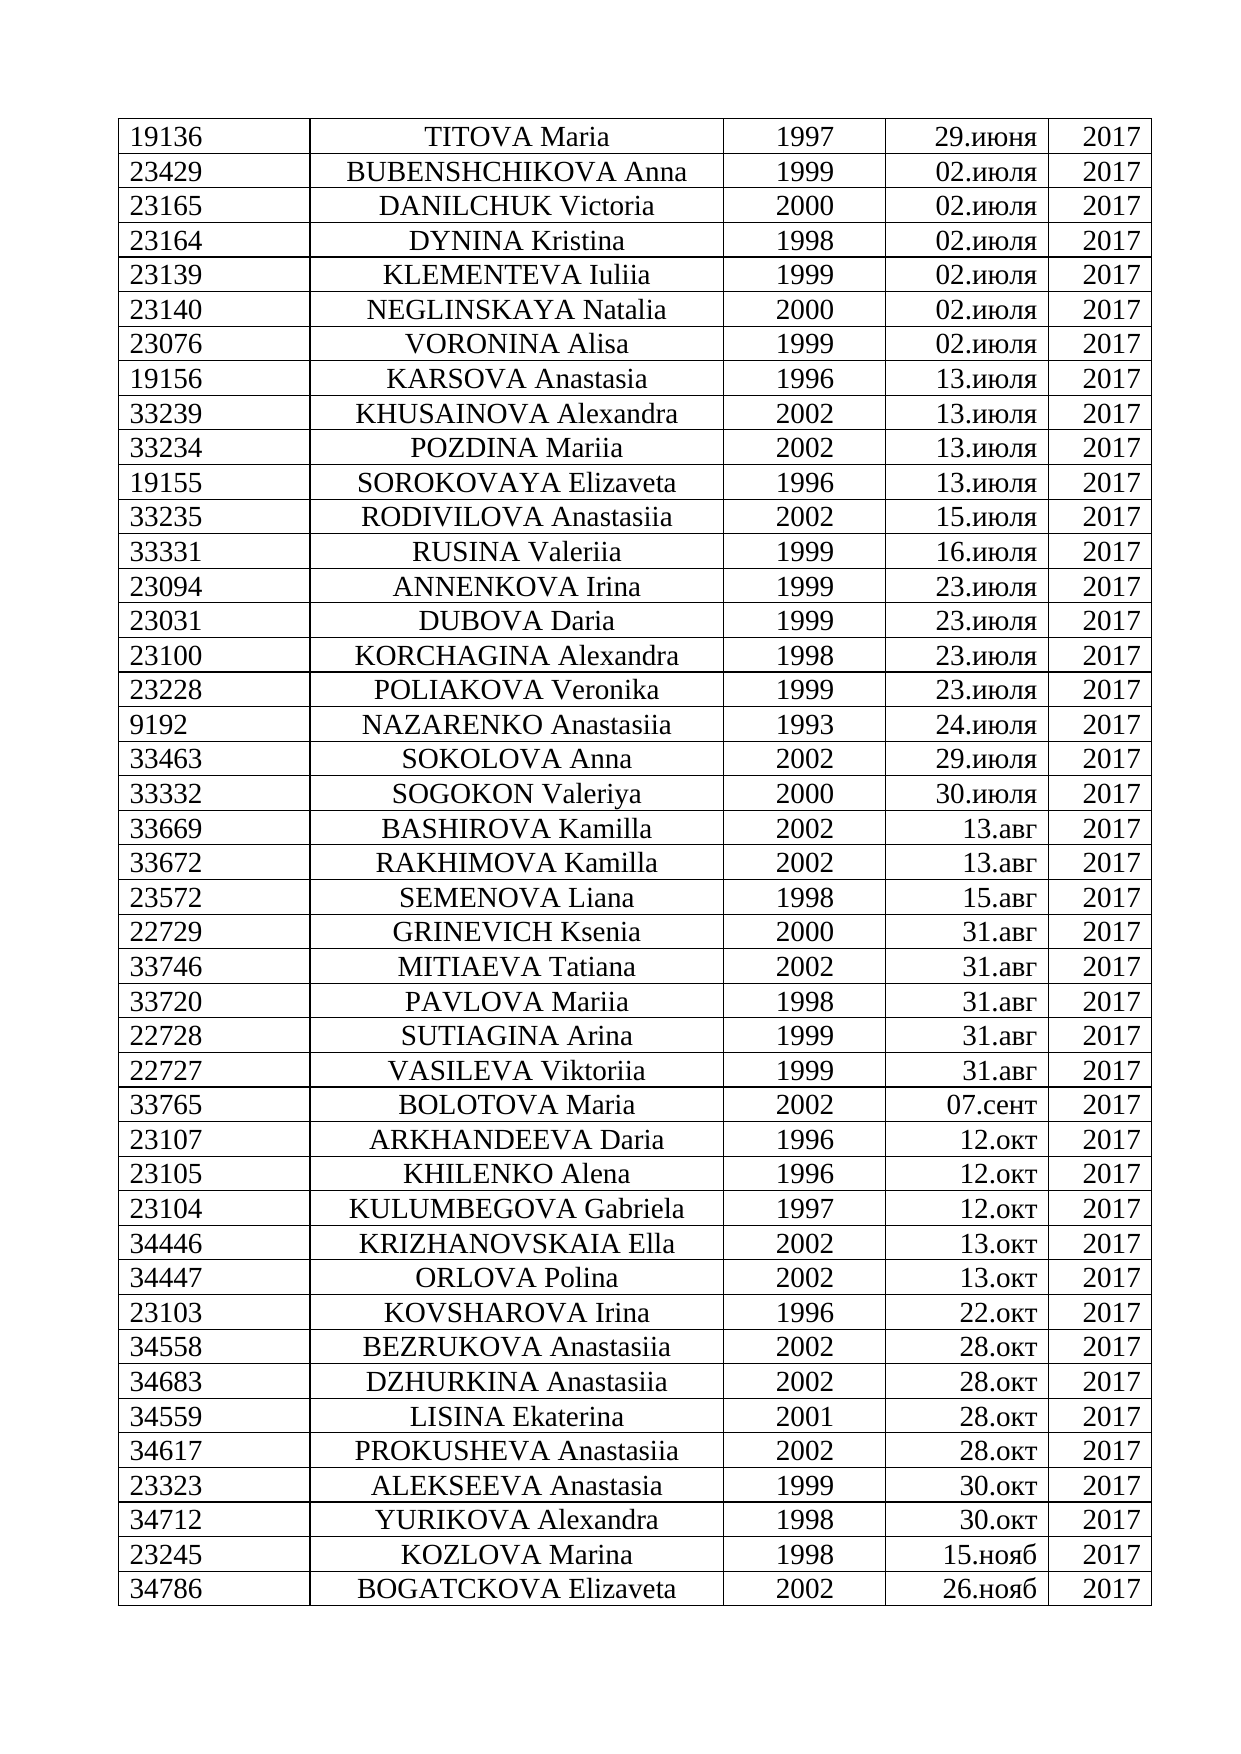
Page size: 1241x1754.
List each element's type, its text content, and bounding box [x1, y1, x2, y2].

table_cell KOVSHAROVA Irina [311, 1295, 723, 1328]
table_cell 31.авг [886, 1053, 1048, 1086]
table_cell 1998 [724, 984, 885, 1017]
table_cell 2017 [1049, 915, 1151, 948]
table_cell 15.авг [886, 880, 1048, 913]
table_cell 2017 [1049, 638, 1151, 671]
table_cell SOROKOVAYA Elizaveta [311, 465, 723, 498]
table_cell KULUMBEGOVA Gabriela [311, 1191, 723, 1225]
table_cell BASHIROVA Kamilla [311, 811, 723, 844]
table_cell VASILEVA Viktoriia [311, 1053, 723, 1086]
table_cell 1999 [724, 673, 885, 706]
table_cell 1996 [724, 361, 885, 395]
table_cell 19136 [119, 119, 309, 153]
table_cell 2000 [724, 188, 885, 222]
table_cell 02.июля [886, 292, 1048, 326]
table_cell 2002 [724, 396, 885, 429]
table_cell 23100 [119, 638, 309, 671]
table_cell 2017 [1049, 188, 1151, 222]
table_cell 1999 [724, 258, 885, 291]
table_cell KHILENKO Alena [311, 1157, 723, 1190]
table_cell 2017 [1049, 1330, 1151, 1363]
table_cell 13.июля [886, 430, 1048, 464]
table_cell 30.июля [886, 776, 1048, 810]
table_cell YURIKOVA Alexandra [311, 1503, 723, 1536]
table_cell POLIAKOVA Veronika [311, 673, 723, 706]
table_cell 28.окт [886, 1364, 1048, 1398]
table_cell 30.окт [886, 1468, 1048, 1501]
table_cell 2017 [1049, 258, 1151, 291]
table_cell 23139 [119, 258, 309, 291]
table_cell 23140 [119, 292, 309, 326]
table_cell MITIAEVA Tatiana [311, 949, 723, 983]
table_cell ORLOVA Polina [311, 1260, 723, 1294]
table_cell ANNENKOVA Irina [311, 569, 723, 602]
table_cell DZHURKINA Anastasiia [311, 1364, 723, 1398]
table_cell 24.июля [886, 707, 1048, 741]
table_cell 34558 [119, 1330, 309, 1363]
table_cell NAZARENKO Anastasiia [311, 707, 723, 741]
table_cell 2017 [1049, 361, 1151, 395]
table_cell 23572 [119, 880, 309, 913]
table_cell 23165 [119, 188, 309, 222]
table_cell 22.окт [886, 1295, 1048, 1328]
table_cell 2002 [724, 845, 885, 879]
table_cell 23.июля [886, 638, 1048, 671]
table_cell 2017 [1049, 811, 1151, 844]
table_cell 2017 [1049, 949, 1151, 983]
table_cell 23228 [119, 673, 309, 706]
table_cell ARKHANDEEVA Daria [311, 1122, 723, 1156]
table_cell 13.окт [886, 1260, 1048, 1294]
table_cell 2017 [1049, 603, 1151, 637]
table_cell 28.окт [886, 1399, 1048, 1432]
table_cell LISINA Ekaterina [311, 1399, 723, 1432]
table_cell 23.июля [886, 603, 1048, 637]
table_cell 2002 [724, 430, 885, 464]
table_cell KRIZHANOVSKAIA Ella [311, 1226, 723, 1259]
table_cell BUBENSHCHIKOVA Anna [311, 154, 723, 187]
table_cell KORCHAGINA Alexandra [311, 638, 723, 671]
table_cell 1996 [724, 465, 885, 498]
table_cell 2017 [1049, 569, 1151, 602]
table_cell 2017 [1049, 292, 1151, 326]
table_cell 12.окт [886, 1157, 1048, 1190]
table_cell 23164 [119, 223, 309, 256]
table_cell 2017 [1049, 984, 1151, 1017]
table_cell 2017 [1049, 1122, 1151, 1156]
table_cell 1993 [724, 707, 885, 741]
table_cell 1998 [724, 880, 885, 913]
table_cell 02.июля [886, 188, 1048, 222]
table_cell 2017 [1049, 396, 1151, 429]
table_cell 2000 [724, 915, 885, 948]
table_cell 29.июня [886, 119, 1048, 153]
table_cell 2002 [724, 742, 885, 775]
table_cell 34447 [119, 1260, 309, 1294]
table_cell 23245 [119, 1537, 309, 1571]
table_cell 2017 [1049, 1468, 1151, 1501]
table_cell 2002 [724, 1330, 885, 1363]
table_cell NEGLINSKAYA Natalia [311, 292, 723, 326]
table_cell 1999 [724, 1053, 885, 1086]
table_cell 2017 [1049, 1088, 1151, 1121]
table_cell 31.авг [886, 984, 1048, 1017]
table_cell 2001 [724, 1399, 885, 1432]
table_cell BOLOTOVA Maria [311, 1088, 723, 1121]
table_cell 2017 [1049, 1226, 1151, 1259]
table_cell PROKUSHEVA Anastasiia [311, 1433, 723, 1467]
table_cell 2017 [1049, 673, 1151, 706]
table_cell 2017 [1049, 327, 1151, 360]
table_cell 23103 [119, 1295, 309, 1328]
table_cell 2017 [1049, 1260, 1151, 1294]
table_cell 2017 [1049, 1537, 1151, 1571]
table_cell 33239 [119, 396, 309, 429]
table_cell 33720 [119, 984, 309, 1017]
table_cell 2017 [1049, 1295, 1151, 1328]
table_cell 34446 [119, 1226, 309, 1259]
table_cell SOKOLOVA Anna [311, 742, 723, 775]
table_cell 2017 [1049, 223, 1151, 256]
table_cell 28.окт [886, 1433, 1048, 1467]
table_cell 1997 [724, 1191, 885, 1225]
table_cell 2017 [1049, 1018, 1151, 1052]
table_cell 30.окт [886, 1503, 1048, 1536]
table_cell 33746 [119, 949, 309, 983]
table_cell 02.июля [886, 258, 1048, 291]
table_cell 13.авг [886, 811, 1048, 844]
table_cell 1998 [724, 638, 885, 671]
table_cell 23076 [119, 327, 309, 360]
table_cell 23104 [119, 1191, 309, 1225]
table_cell 23105 [119, 1157, 309, 1190]
table_cell 1999 [724, 1468, 885, 1501]
table_cell 2017 [1049, 880, 1151, 913]
table_cell DANILCHUK Victoria [311, 188, 723, 222]
table_cell 2017 [1049, 534, 1151, 568]
table_cell 2002 [724, 1364, 885, 1398]
table_cell 22729 [119, 915, 309, 948]
table_cell 2002 [724, 1572, 885, 1605]
table_cell 2017 [1049, 500, 1151, 533]
table_cell KOZLOVA Marina [311, 1537, 723, 1571]
table_cell BEZRUKOVA Anastasiia [311, 1330, 723, 1363]
table_cell 28.окт [886, 1330, 1048, 1363]
table_cell 23031 [119, 603, 309, 637]
table_cell 1999 [724, 603, 885, 637]
table_cell RAKHIMOVA Kamilla [311, 845, 723, 879]
table_cell 2002 [724, 811, 885, 844]
table_cell 1999 [724, 154, 885, 187]
table_cell 1999 [724, 327, 885, 360]
table_cell 33669 [119, 811, 309, 844]
table_cell POZDINA Mariia [311, 430, 723, 464]
table_cell 13.июля [886, 361, 1048, 395]
table_cell 23323 [119, 1468, 309, 1501]
table_cell 33234 [119, 430, 309, 464]
table_cell 1998 [724, 223, 885, 256]
table_cell 2017 [1049, 742, 1151, 775]
table_cell 12.окт [886, 1122, 1048, 1156]
table_cell 2002 [724, 500, 885, 533]
table_cell 2017 [1049, 1399, 1151, 1432]
table_cell 07.сент [886, 1088, 1048, 1121]
table_cell SEMENOVA Liana [311, 880, 723, 913]
table_cell 33463 [119, 742, 309, 775]
table_cell 34712 [119, 1503, 309, 1536]
table_cell 2017 [1049, 776, 1151, 810]
table_cell 2017 [1049, 119, 1151, 153]
table_cell 1996 [724, 1295, 885, 1328]
table_cell 31.авг [886, 915, 1048, 948]
table_cell 2017 [1049, 465, 1151, 498]
table_cell 23.июля [886, 673, 1048, 706]
table_cell 2017 [1049, 1364, 1151, 1398]
table_cell 2017 [1049, 1191, 1151, 1225]
table_cell RODIVILOVA Anastasiia [311, 500, 723, 533]
table_cell 2002 [724, 1226, 885, 1259]
table_cell 19155 [119, 465, 309, 498]
table_cell RUSINA Valeriia [311, 534, 723, 568]
table_cell 12.окт [886, 1191, 1048, 1225]
table_cell 33332 [119, 776, 309, 810]
table_cell 2000 [724, 292, 885, 326]
table_cell 15.нояб [886, 1537, 1048, 1571]
table_cell 31.авг [886, 1018, 1048, 1052]
table_cell 1996 [724, 1122, 885, 1156]
table_cell 13.июля [886, 396, 1048, 429]
table_cell 2017 [1049, 1157, 1151, 1190]
table_cell SUTIAGINA Arina [311, 1018, 723, 1052]
table_cell 15.июля [886, 500, 1048, 533]
table_cell DYNINA Kristina [311, 223, 723, 256]
table_cell 2017 [1049, 1572, 1151, 1605]
table_cell 1996 [724, 1157, 885, 1190]
table_cell PAVLOVA Mariia [311, 984, 723, 1017]
table_cell 9192 [119, 707, 309, 741]
table_cell BOGATCKOVA Elizaveta [311, 1572, 723, 1605]
table_cell 34683 [119, 1364, 309, 1398]
table_cell 1999 [724, 1018, 885, 1052]
table_cell 1999 [724, 534, 885, 568]
table_cell 16.июля [886, 534, 1048, 568]
table_cell 2002 [724, 1260, 885, 1294]
table_cell 34786 [119, 1572, 309, 1605]
table_cell 1999 [724, 569, 885, 602]
table_cell 2002 [724, 949, 885, 983]
table_cell 13.авг [886, 845, 1048, 879]
table_cell GRINEVICH Ksenia [311, 915, 723, 948]
table_cell KHUSAINOVA Alexandra [311, 396, 723, 429]
table_cell DUBOVA Daria [311, 603, 723, 637]
table_cell TITOVA Maria [311, 119, 723, 153]
table_cell 1998 [724, 1503, 885, 1536]
table_cell 23.июля [886, 569, 1048, 602]
table_cell 1998 [724, 1537, 885, 1571]
table_cell 02.июля [886, 223, 1048, 256]
table_cell 2000 [724, 776, 885, 810]
table_cell 33235 [119, 500, 309, 533]
table_cell 2017 [1049, 430, 1151, 464]
table_cell 22727 [119, 1053, 309, 1086]
table_cell KARSOVA Anastasia [311, 361, 723, 395]
table_cell 2017 [1049, 1433, 1151, 1467]
table_cell 26.нояб [886, 1572, 1048, 1605]
table_cell VORONINA Alisa [311, 327, 723, 360]
table_cell 13.июля [886, 465, 1048, 498]
table_cell 33331 [119, 534, 309, 568]
table_cell 2002 [724, 1088, 885, 1121]
table_cell 34617 [119, 1433, 309, 1467]
table_cell 1997 [724, 119, 885, 153]
table_cell ALEKSEEVA Anastasia [311, 1468, 723, 1501]
table_cell SOGOKON Valeriya [311, 776, 723, 810]
table_cell 23429 [119, 154, 309, 187]
table_cell 23107 [119, 1122, 309, 1156]
table_cell 02.июля [886, 154, 1048, 187]
table_cell 2017 [1049, 1053, 1151, 1086]
table_cell 13.окт [886, 1226, 1048, 1259]
table_cell 02.июля [886, 327, 1048, 360]
table_cell 2017 [1049, 1503, 1151, 1536]
table_cell 23094 [119, 569, 309, 602]
table_cell 31.авг [886, 949, 1048, 983]
table_cell 29.июля [886, 742, 1048, 775]
table_cell 34559 [119, 1399, 309, 1432]
table_cell 2002 [724, 1433, 885, 1467]
table_cell KLEMENTEVA Iuliia [311, 258, 723, 291]
table_cell 2017 [1049, 845, 1151, 879]
table_cell 2017 [1049, 707, 1151, 741]
table_cell 33765 [119, 1088, 309, 1121]
table_cell 22728 [119, 1018, 309, 1052]
table_cell 2017 [1049, 154, 1151, 187]
table_cell 19156 [119, 361, 309, 395]
table_cell 33672 [119, 845, 309, 879]
